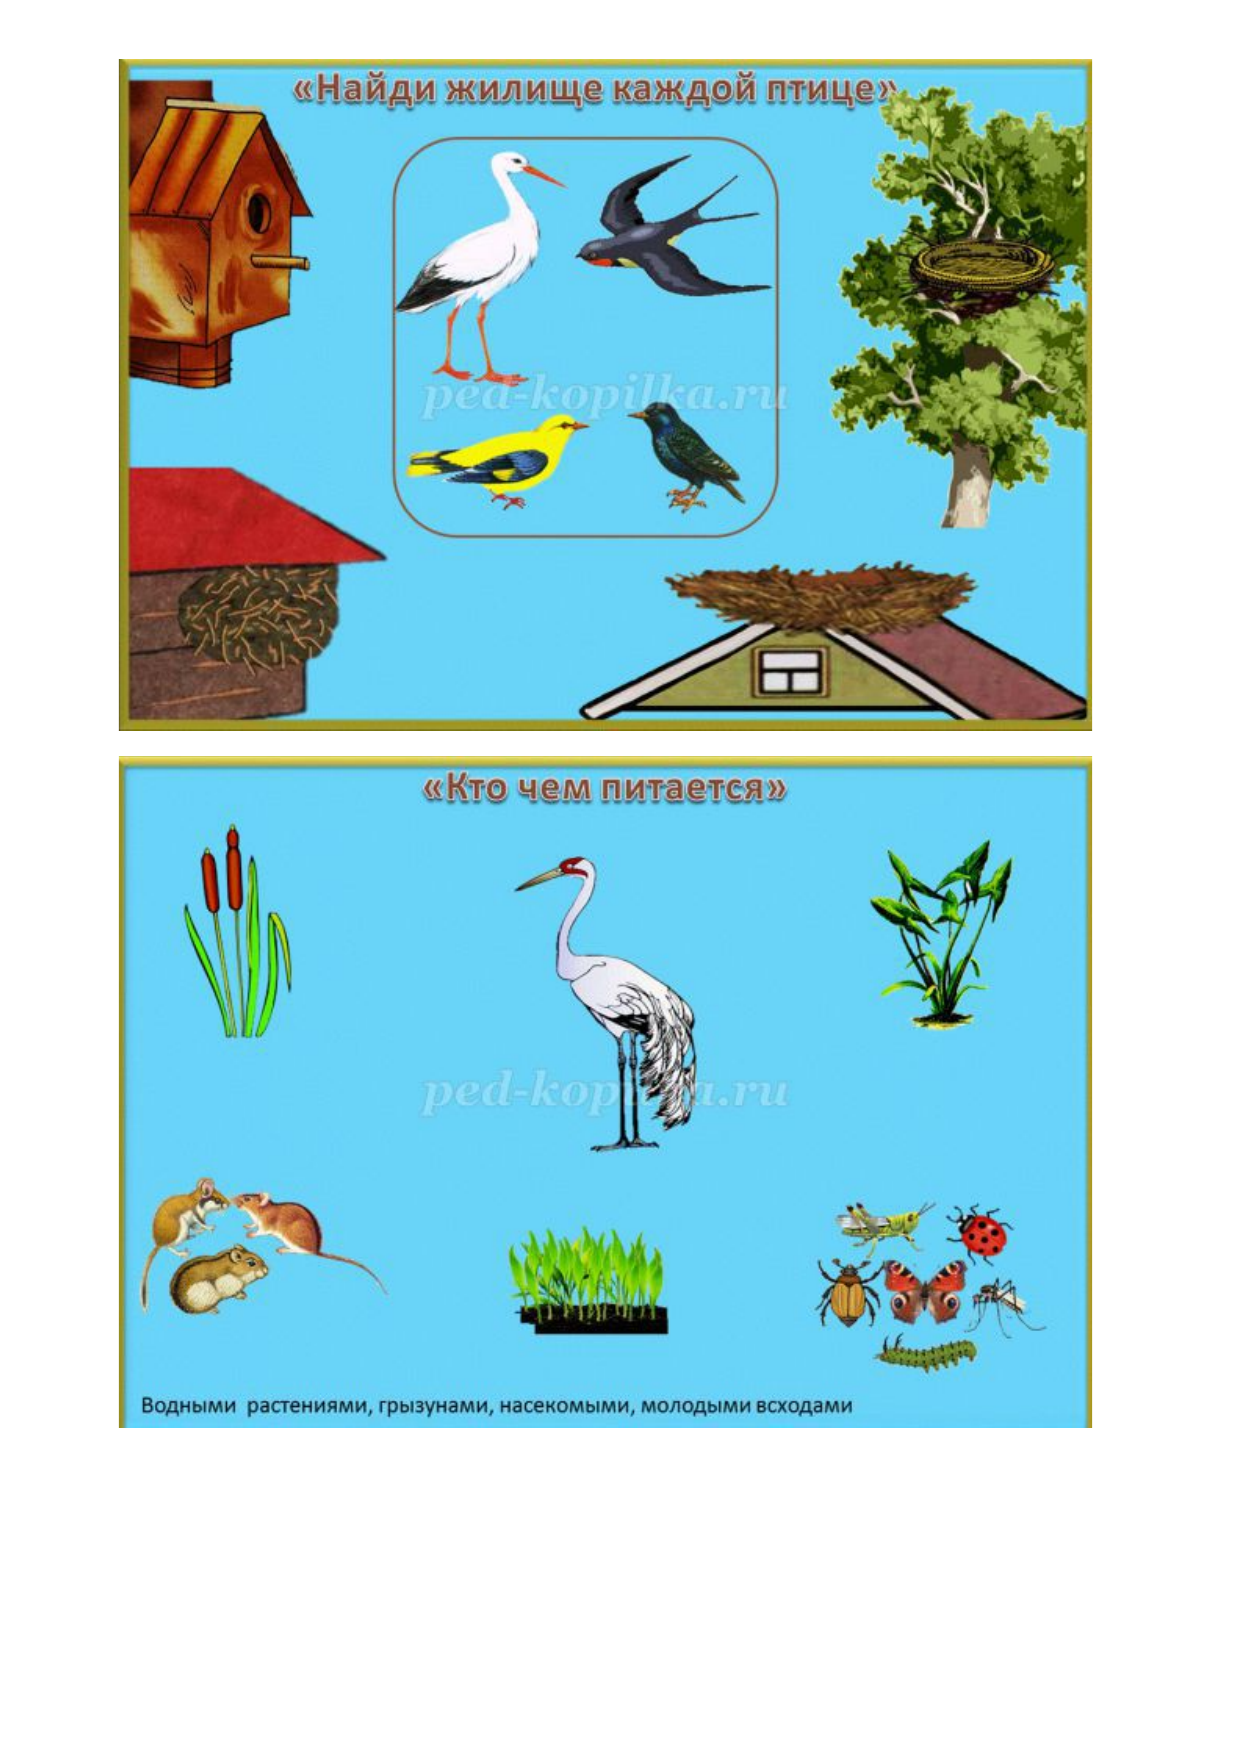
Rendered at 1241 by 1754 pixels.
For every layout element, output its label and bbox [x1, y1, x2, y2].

picture [118, 59, 1093, 731]
picture [118, 756, 1093, 1428]
